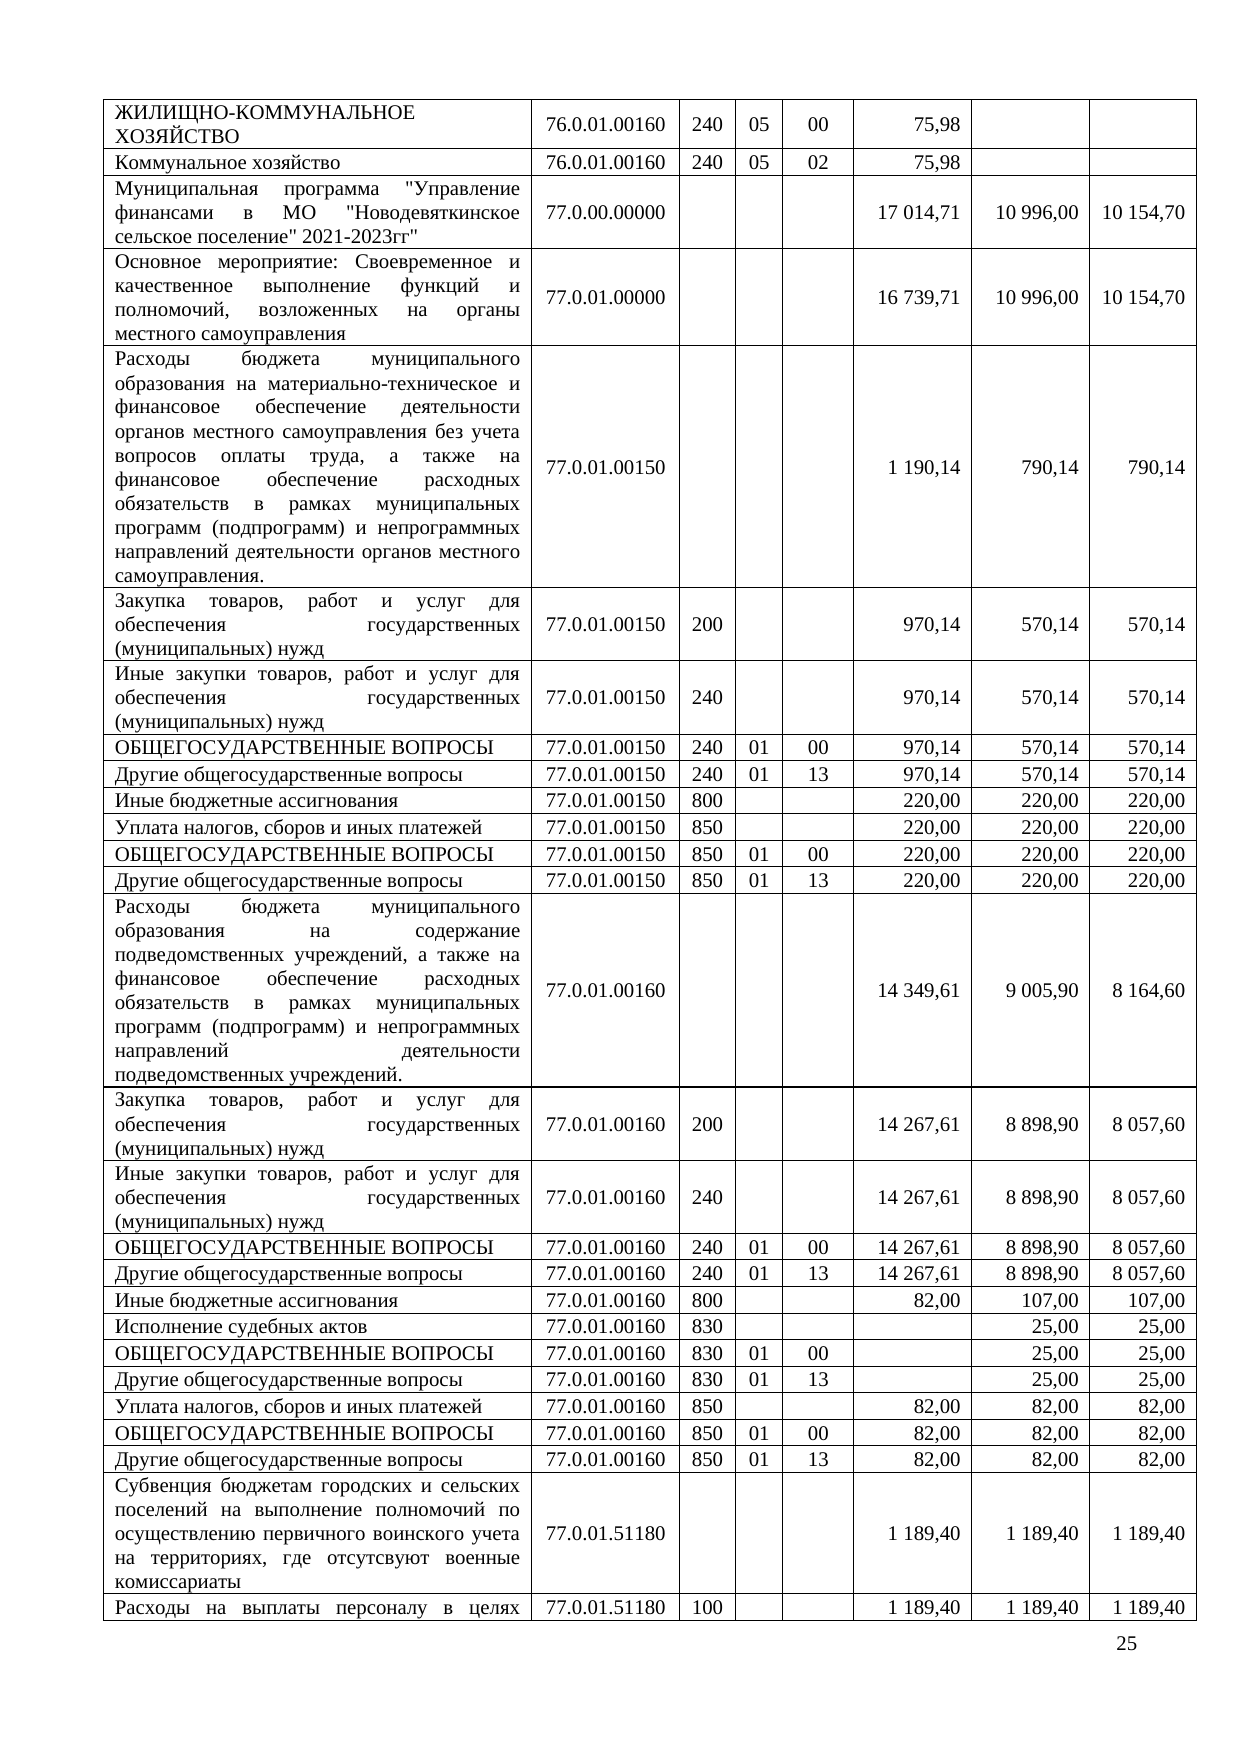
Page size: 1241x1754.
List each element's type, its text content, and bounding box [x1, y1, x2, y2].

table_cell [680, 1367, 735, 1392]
table_cell ОБЩЕГОСУДАРСТВЕННЫЕ ВОПРОСЫ [104, 841, 531, 866]
table_cell 240 [680, 735, 735, 760]
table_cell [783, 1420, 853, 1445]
table_cell 05 [736, 100, 782, 148]
table_cell 77.0.01.00150 [532, 346, 679, 587]
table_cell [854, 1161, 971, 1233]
table_cell 77.0.01.00150 [532, 867, 679, 893]
table_cell [680, 346, 735, 587]
table_cell 240 [680, 100, 735, 148]
table_cell 77.0.01.00150 [532, 588, 679, 660]
table_cell 800 [680, 788, 735, 813]
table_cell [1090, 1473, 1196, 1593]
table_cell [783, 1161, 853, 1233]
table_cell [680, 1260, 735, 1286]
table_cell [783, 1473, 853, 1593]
table_cell 570,14 [972, 661, 1089, 733]
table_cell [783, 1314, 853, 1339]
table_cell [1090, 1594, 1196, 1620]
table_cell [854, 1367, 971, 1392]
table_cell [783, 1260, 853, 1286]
table_cell 17 014,71 [854, 176, 971, 248]
table_cell 77.0.01.00150 [532, 788, 679, 813]
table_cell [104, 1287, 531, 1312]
table_cell 220,00 [1090, 788, 1196, 813]
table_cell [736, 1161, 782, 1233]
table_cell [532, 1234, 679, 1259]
table_cell [783, 661, 853, 733]
table_cell 850 [680, 867, 735, 893]
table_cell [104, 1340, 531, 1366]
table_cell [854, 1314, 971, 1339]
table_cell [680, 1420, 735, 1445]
table_cell Расходы бюджета муниципального образования на содержание подведомственных учреждений, а также на финансовое обеспечение расходных обязательств в рамках муниципальных программ (подпрограмм) и непрограммных направлений деятельности подведомственных учреждений. [104, 894, 531, 1086]
table_cell [736, 661, 782, 733]
table_cell 77.0.01.00000 [532, 249, 679, 345]
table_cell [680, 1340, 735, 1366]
table_cell 570,14 [972, 735, 1089, 760]
table_cell Иные бюджетные ассигнования [104, 788, 531, 813]
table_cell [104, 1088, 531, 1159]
table_cell [736, 346, 782, 587]
table_cell 1 190,14 [854, 346, 971, 587]
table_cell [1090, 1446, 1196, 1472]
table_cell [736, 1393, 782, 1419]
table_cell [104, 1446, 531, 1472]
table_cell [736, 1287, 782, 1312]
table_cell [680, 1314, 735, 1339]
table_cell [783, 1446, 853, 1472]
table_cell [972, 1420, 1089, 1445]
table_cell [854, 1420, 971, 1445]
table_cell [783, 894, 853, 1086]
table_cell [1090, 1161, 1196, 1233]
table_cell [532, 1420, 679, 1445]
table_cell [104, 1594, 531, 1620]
table_cell 570,14 [1090, 588, 1196, 660]
table_cell [783, 588, 853, 660]
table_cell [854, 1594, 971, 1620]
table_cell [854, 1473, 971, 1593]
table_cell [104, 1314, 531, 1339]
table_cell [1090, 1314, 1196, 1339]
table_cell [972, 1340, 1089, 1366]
table_cell 02 [783, 149, 853, 175]
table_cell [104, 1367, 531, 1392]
table_cell 05 [736, 149, 782, 175]
table_cell 13 [783, 867, 853, 893]
table_cell 00 [783, 841, 853, 866]
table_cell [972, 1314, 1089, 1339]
table_cell 01 [736, 761, 782, 787]
table_cell 10 154,70 [1090, 176, 1196, 248]
table_cell Основное мероприятие: Своевременное и качественное выполнение функций и полномочий, возложенных на органы местного самоуправления [104, 249, 531, 345]
table_cell 77.0.01.00150 [532, 761, 679, 787]
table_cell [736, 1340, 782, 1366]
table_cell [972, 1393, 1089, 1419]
table_cell 77.0.01.00160 [532, 894, 679, 1086]
table_cell Муниципальная программа "Управление финансами в МО "Новодевяткинское сельское поселение" 2021-2023гг" [104, 176, 531, 248]
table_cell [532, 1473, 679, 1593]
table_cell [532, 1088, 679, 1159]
table_cell 00 [783, 735, 853, 760]
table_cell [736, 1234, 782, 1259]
table_cell 13 [783, 761, 853, 787]
table_cell 220,00 [854, 841, 971, 866]
table_cell 240 [680, 661, 735, 733]
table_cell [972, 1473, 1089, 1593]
table_cell ЖИЛИЩНО-КОММУНАЛЬНОЕ ХОЗЯЙСТВО [104, 100, 531, 148]
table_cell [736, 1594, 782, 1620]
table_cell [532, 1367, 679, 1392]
table_cell [736, 788, 782, 813]
table_cell 220,00 [854, 814, 971, 840]
table_cell [680, 249, 735, 345]
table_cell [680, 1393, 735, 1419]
table_cell Коммунальное хозяйство [104, 149, 531, 175]
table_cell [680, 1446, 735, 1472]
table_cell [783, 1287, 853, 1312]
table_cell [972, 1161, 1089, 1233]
table_cell 76.0.01.00160 [532, 149, 679, 175]
table_cell [1090, 149, 1196, 175]
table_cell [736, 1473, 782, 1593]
table_cell 77.0.00.00000 [532, 176, 679, 248]
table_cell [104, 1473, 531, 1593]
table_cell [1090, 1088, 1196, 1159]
table_cell 76.0.01.00160 [532, 100, 679, 148]
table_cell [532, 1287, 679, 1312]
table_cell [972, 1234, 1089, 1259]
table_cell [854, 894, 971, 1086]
table_cell [972, 100, 1089, 148]
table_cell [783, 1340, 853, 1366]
table_cell [783, 249, 853, 345]
table_cell 790,14 [1090, 346, 1196, 587]
table_cell [972, 149, 1089, 175]
table_cell 570,14 [1090, 735, 1196, 760]
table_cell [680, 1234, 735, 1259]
table_cell 220,00 [1090, 841, 1196, 866]
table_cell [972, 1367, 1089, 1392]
table_cell 220,00 [972, 841, 1089, 866]
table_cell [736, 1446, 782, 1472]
table_cell 970,14 [854, 661, 971, 733]
table_cell 77.0.01.00150 [532, 735, 679, 760]
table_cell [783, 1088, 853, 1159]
table_cell Иные закупки товаров, работ и услуг для обеспечения государственных (муниципальных) нужд [104, 661, 531, 733]
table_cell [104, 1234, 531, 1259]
table_cell Уплата налогов, сборов и иных платежей [104, 814, 531, 840]
table_cell [783, 176, 853, 248]
table_cell 01 [736, 841, 782, 866]
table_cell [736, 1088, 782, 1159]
table_cell [736, 249, 782, 345]
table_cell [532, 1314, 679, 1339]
table_cell 240 [680, 761, 735, 787]
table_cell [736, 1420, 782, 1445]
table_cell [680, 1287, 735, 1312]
table_cell 75,98 [854, 149, 971, 175]
table_cell 220,00 [972, 867, 1089, 893]
table_cell 790,14 [972, 346, 1089, 587]
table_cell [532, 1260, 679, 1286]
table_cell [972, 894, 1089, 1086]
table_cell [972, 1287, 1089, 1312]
table_cell [1090, 100, 1196, 148]
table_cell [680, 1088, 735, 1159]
table_cell 570,14 [972, 761, 1089, 787]
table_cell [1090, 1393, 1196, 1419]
table_cell 16 739,71 [854, 249, 971, 345]
table_cell 77.0.01.00150 [532, 661, 679, 733]
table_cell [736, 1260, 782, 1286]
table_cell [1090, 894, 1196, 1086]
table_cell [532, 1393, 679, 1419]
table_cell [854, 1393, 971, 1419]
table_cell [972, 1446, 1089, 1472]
table_cell ОБЩЕГОСУДАРСТВЕННЫЕ ВОПРОСЫ [104, 735, 531, 760]
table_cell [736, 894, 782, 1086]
table_cell 00 [783, 100, 853, 148]
table_cell 220,00 [1090, 814, 1196, 840]
table_cell [680, 176, 735, 248]
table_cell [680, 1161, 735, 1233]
table_cell 10 996,00 [972, 249, 1089, 345]
table_cell 570,14 [972, 588, 1089, 660]
table_cell 75,98 [854, 100, 971, 148]
table_cell 77.0.01.00150 [532, 841, 679, 866]
table_cell Другие общегосударственные вопросы [104, 867, 531, 893]
table_cell 970,14 [854, 588, 971, 660]
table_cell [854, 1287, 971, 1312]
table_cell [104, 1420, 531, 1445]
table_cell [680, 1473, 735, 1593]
table_cell 77.0.01.00150 [532, 814, 679, 840]
table_cell 570,14 [1090, 761, 1196, 787]
table_cell Другие общегосударственные вопросы [104, 761, 531, 787]
table_cell [783, 346, 853, 587]
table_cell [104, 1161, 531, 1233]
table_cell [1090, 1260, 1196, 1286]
table_cell 970,14 [854, 761, 971, 787]
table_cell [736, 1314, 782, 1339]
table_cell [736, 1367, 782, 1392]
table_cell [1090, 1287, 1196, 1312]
table_cell [783, 814, 853, 840]
table_cell [736, 176, 782, 248]
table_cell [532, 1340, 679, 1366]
table_cell 200 [680, 588, 735, 660]
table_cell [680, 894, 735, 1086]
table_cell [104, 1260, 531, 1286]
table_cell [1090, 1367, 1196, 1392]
table_cell 10 154,70 [1090, 249, 1196, 345]
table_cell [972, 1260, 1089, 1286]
table_cell [736, 814, 782, 840]
table_cell 850 [680, 841, 735, 866]
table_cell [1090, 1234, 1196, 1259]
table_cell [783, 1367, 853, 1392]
table_cell [736, 588, 782, 660]
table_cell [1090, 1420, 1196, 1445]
table_cell 220,00 [854, 788, 971, 813]
table_cell 570,14 [1090, 661, 1196, 733]
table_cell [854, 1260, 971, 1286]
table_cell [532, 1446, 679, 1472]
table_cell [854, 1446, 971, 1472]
table_cell 220,00 [972, 814, 1089, 840]
table_cell 970,14 [854, 735, 971, 760]
table_cell [783, 788, 853, 813]
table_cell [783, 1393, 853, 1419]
table_cell 220,00 [1090, 867, 1196, 893]
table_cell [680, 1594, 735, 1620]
table_cell 01 [736, 867, 782, 893]
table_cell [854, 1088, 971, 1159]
table_cell Расходы бюджета муниципального образования на материально-техническое и финансовое обеспечение деятельности органов местного самоуправления без учета вопросов оплаты труда, а также на финансовое обеспечение расходных обязательств в рамках муниципальных программ (подпрограмм) и непрограммных направлений деятельности органов местного самоуправления. [104, 346, 531, 587]
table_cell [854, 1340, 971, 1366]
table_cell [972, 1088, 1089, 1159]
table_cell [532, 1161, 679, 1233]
table_cell 01 [736, 735, 782, 760]
table_cell 10 996,00 [972, 176, 1089, 248]
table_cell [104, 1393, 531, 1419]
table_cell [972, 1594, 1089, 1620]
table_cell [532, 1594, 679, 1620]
table_cell 850 [680, 814, 735, 840]
table_cell Закупка товаров, работ и услуг для обеспечения государственных (муниципальных) нужд [104, 588, 531, 660]
table_cell 220,00 [854, 867, 971, 893]
table_cell 220,00 [972, 788, 1089, 813]
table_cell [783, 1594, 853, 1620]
table_cell 240 [680, 149, 735, 175]
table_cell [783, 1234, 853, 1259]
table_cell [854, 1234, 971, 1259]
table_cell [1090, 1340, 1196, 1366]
